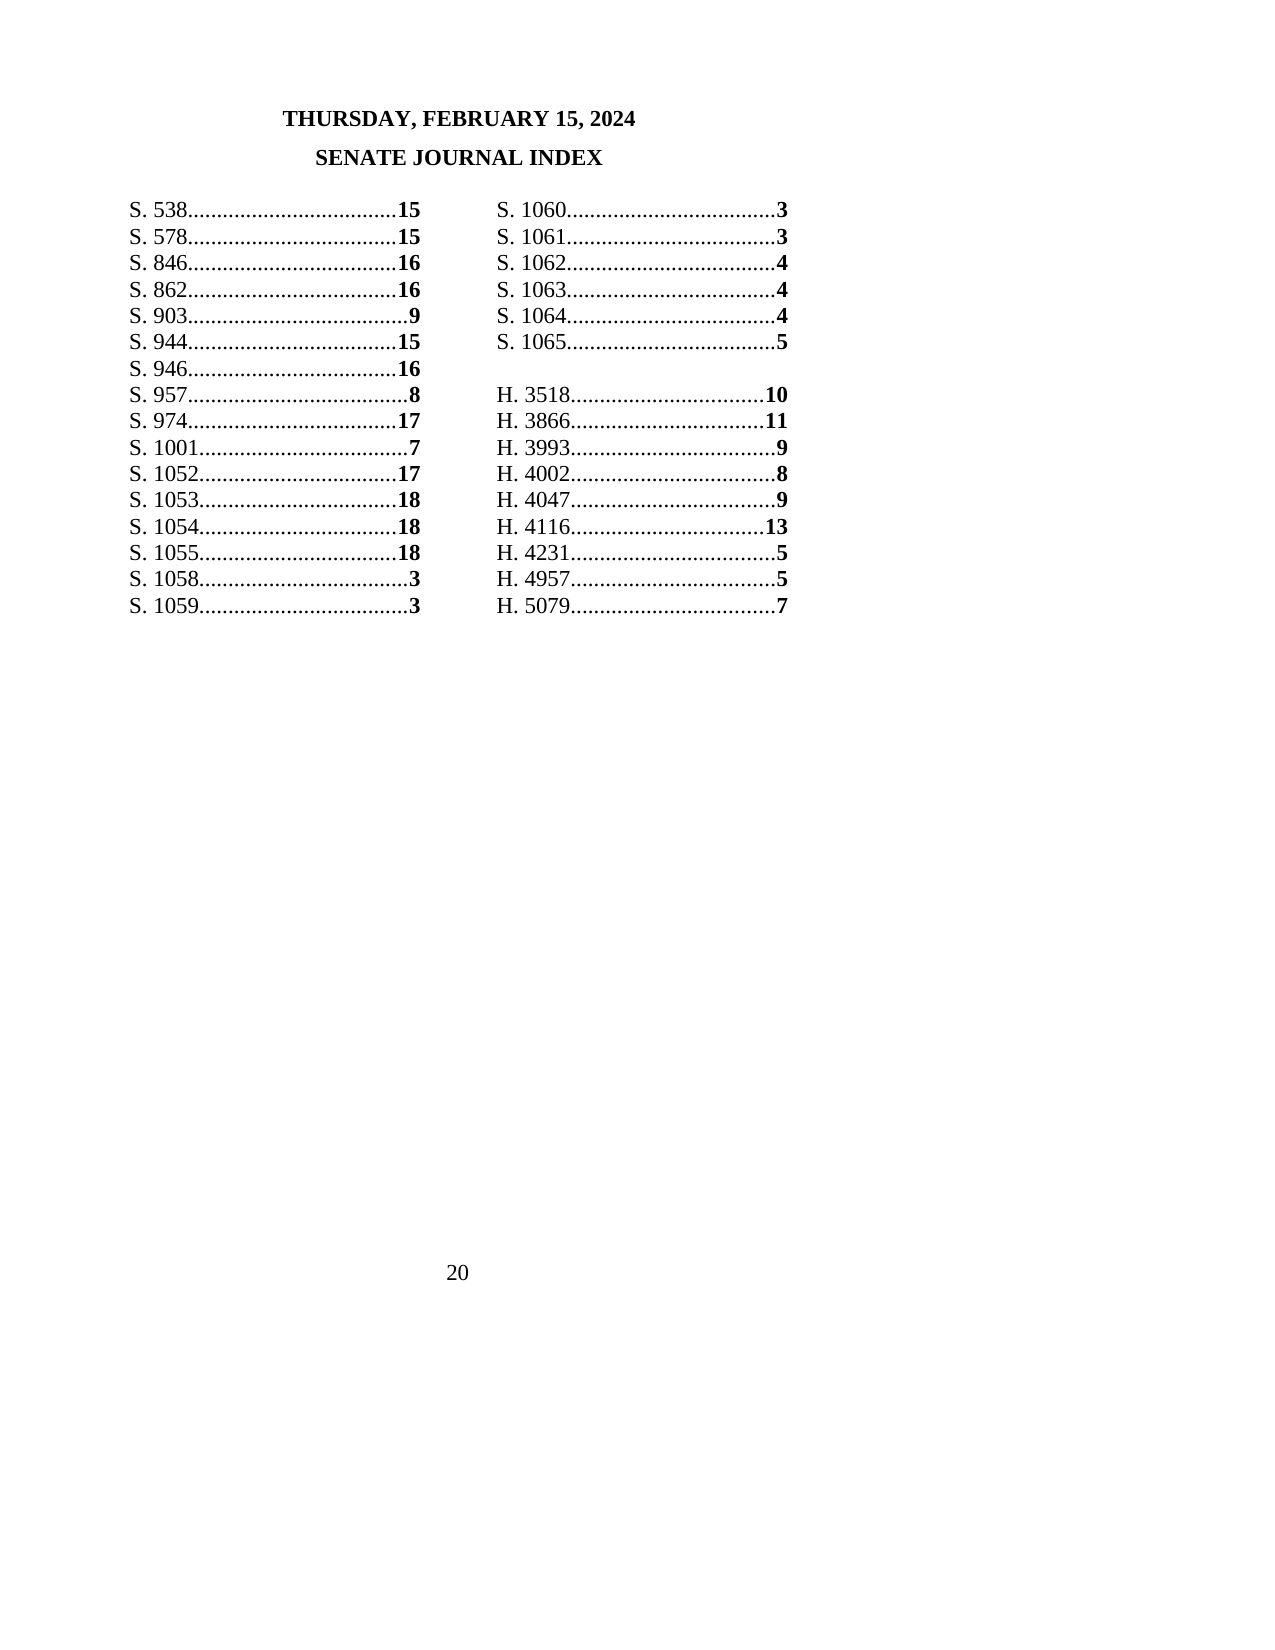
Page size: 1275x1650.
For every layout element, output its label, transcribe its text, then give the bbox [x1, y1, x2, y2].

text S. 1055 18 [129, 539, 421, 566]
text S. 1001 7 [129, 434, 421, 460]
text S. 957 8 [129, 381, 421, 407]
text S. 578 15 [129, 223, 421, 249]
text H. 4116 13 [496, 513, 789, 539]
text H. 4231 5 [496, 539, 789, 566]
text S. 1063 4 [496, 276, 789, 302]
text H. 4047 9 [496, 486, 789, 513]
text S. 1062 4 [496, 249, 789, 276]
text S. 903 9 [129, 302, 421, 328]
text H. 5079 7 [496, 592, 789, 618]
text S. 1065 5 [496, 328, 789, 355]
text S. 1061 3 [496, 223, 789, 249]
text S. 538 15 [129, 197, 421, 223]
text H. 3993 9 [496, 434, 789, 460]
text S. 974 17 [129, 407, 421, 434]
text H. 4957 5 [496, 566, 789, 592]
text S. 1060 3 [496, 197, 789, 223]
text S. 946 16 [129, 355, 421, 381]
text H. 3866 11 [496, 407, 789, 434]
text S. 862 16 [129, 276, 421, 302]
text H. 4002 8 [496, 460, 789, 486]
text S. 1058 3 [129, 566, 421, 592]
text S. 944 15 [129, 328, 421, 355]
text S. 1053 18 [129, 486, 421, 513]
text S. 1054 18 [129, 513, 421, 539]
text S. 1064 4 [496, 302, 789, 328]
text S. 846 16 [129, 249, 421, 276]
text SENATE JOURNAL INDEX [129, 144, 789, 170]
text H. 3518 10 [496, 381, 789, 407]
text S. 1052 17 [129, 460, 421, 486]
text S. 1059 3 [129, 592, 421, 618]
